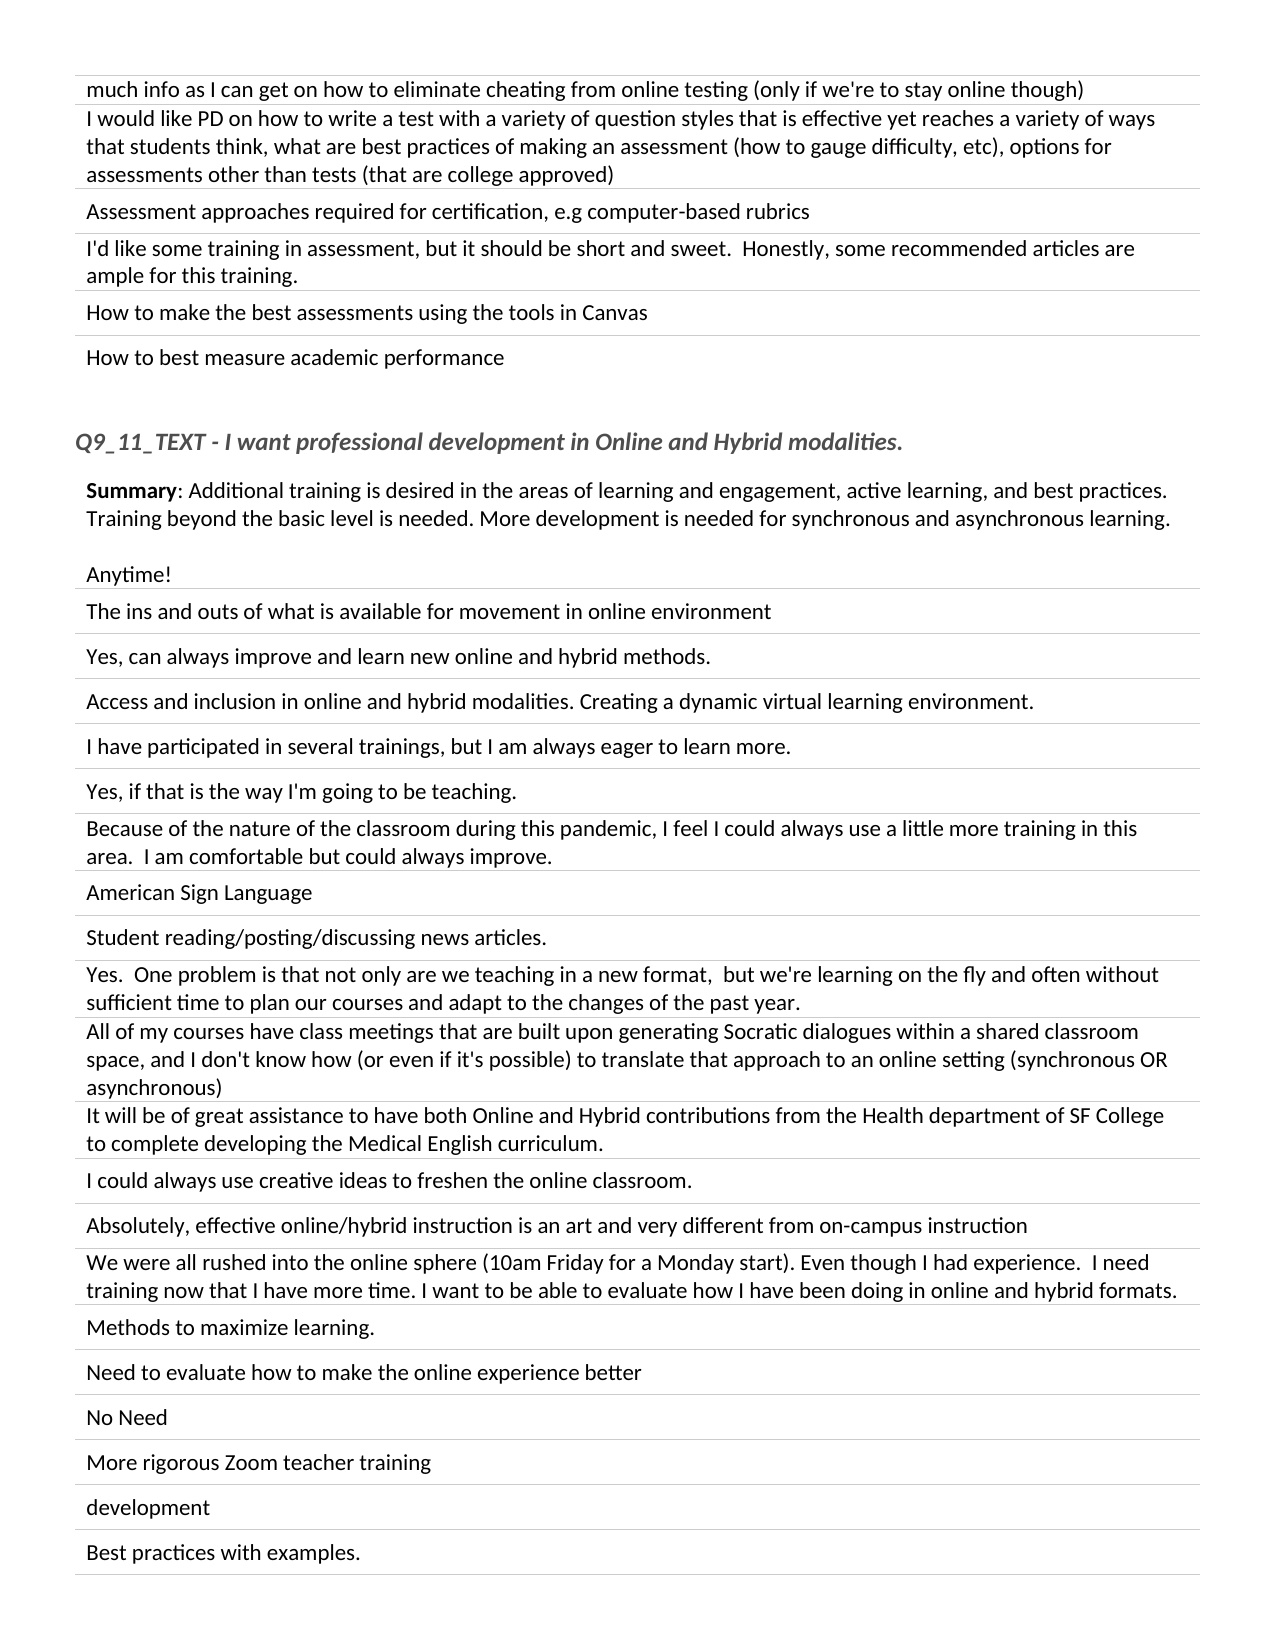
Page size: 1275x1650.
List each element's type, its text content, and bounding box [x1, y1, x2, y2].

table_cell More rigorous Zoom teacher training [75, 1440, 1200, 1484]
table_cell American Sign Language [75, 871, 1200, 915]
table_cell I have participated in several trainings, but I am always eager to learn more. [75, 724, 1200, 768]
table_cell I would like PD on how to write a test with a variety of question styles that is effective yet reaches a variety of ways that students think, what are best practices of making an assessment (how to gauge difficulty, etc), options for assessments other than tests (that are college approved) [75, 105, 1200, 188]
table_cell Methods to maximize learning. [75, 1305, 1200, 1349]
table_cell development [75, 1485, 1200, 1529]
table_cell Need to evaluate how to make the online experience better [75, 1350, 1200, 1394]
table_cell Absolutely, effective online/hybrid instruction is an art and very different from on-campus instruction [75, 1204, 1200, 1247]
table_header Summary: Additional training is desired in the areas of learning and engagement, active learning, and best practices. Training beyond the basic level is needed. More development is needed for synchronous and asynchronous learning. Anytime! [75, 476, 1200, 588]
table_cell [75, 76, 1200, 103]
table_cell Access and inclusion in online and hybrid modalities. Creating a dynamic virtual learning environment. [75, 679, 1200, 723]
text Q9_11_TEXT - I want professional development in Online and Hybrid modalities. [75, 427, 1200, 457]
table_cell Because of the nature of the classroom during this pandemic, I feel I could always use a little more training in this area. I am comfortable but could always improve. [75, 814, 1200, 870]
table_cell How to make the best assessments using the tools in Canvas [75, 291, 1200, 335]
table_cell The ins and outs of what is available for movement in online environment [75, 589, 1200, 633]
table_cell It will be of great assistance to have both Online and Hybrid contributions from the Health department of SF College to complete developing the Medical English curriculum. [75, 1102, 1200, 1157]
table_cell Yes, if that is the way I'm going to be teaching. [75, 769, 1200, 813]
table_cell I'd like some training in assessment, but it should be short and sweet. Honestly, some recommended articles are ample for this training. [75, 234, 1200, 290]
table_cell All of my courses have class meetings that are built upon generating Socratic dialogues within a shared classroom space, and I don't know how (or even if it's possible) to translate that approach to an online setting (synchronous OR asynchronous) [75, 1018, 1200, 1101]
table_cell Assessment approaches required for certification, e.g computer-based rubrics [75, 189, 1200, 233]
table_cell We were all rushed into the online sphere (10am Friday for a Monday start). Even though I had experience. I need training now that I have more time. I want to be able to evaluate how I have been doing in online and hybrid formats. [75, 1249, 1200, 1304]
table_cell I could always use creative ideas to freshen the online classroom. [75, 1159, 1200, 1202]
table_cell How to best measure academic performance [75, 336, 1200, 380]
table_cell Yes, can always improve and learn new online and hybrid methods. [75, 634, 1200, 678]
table_cell Student reading/posting/discussing news articles. [75, 916, 1200, 960]
table_cell No Need [75, 1395, 1200, 1439]
table_cell Yes. One problem is that not only are we teaching in a new format, but we're learning on the fly and often without sufficient time to plan our courses and adapt to the changes of the past year. [75, 961, 1200, 1016]
table_cell Best practices with examples. [75, 1530, 1200, 1574]
